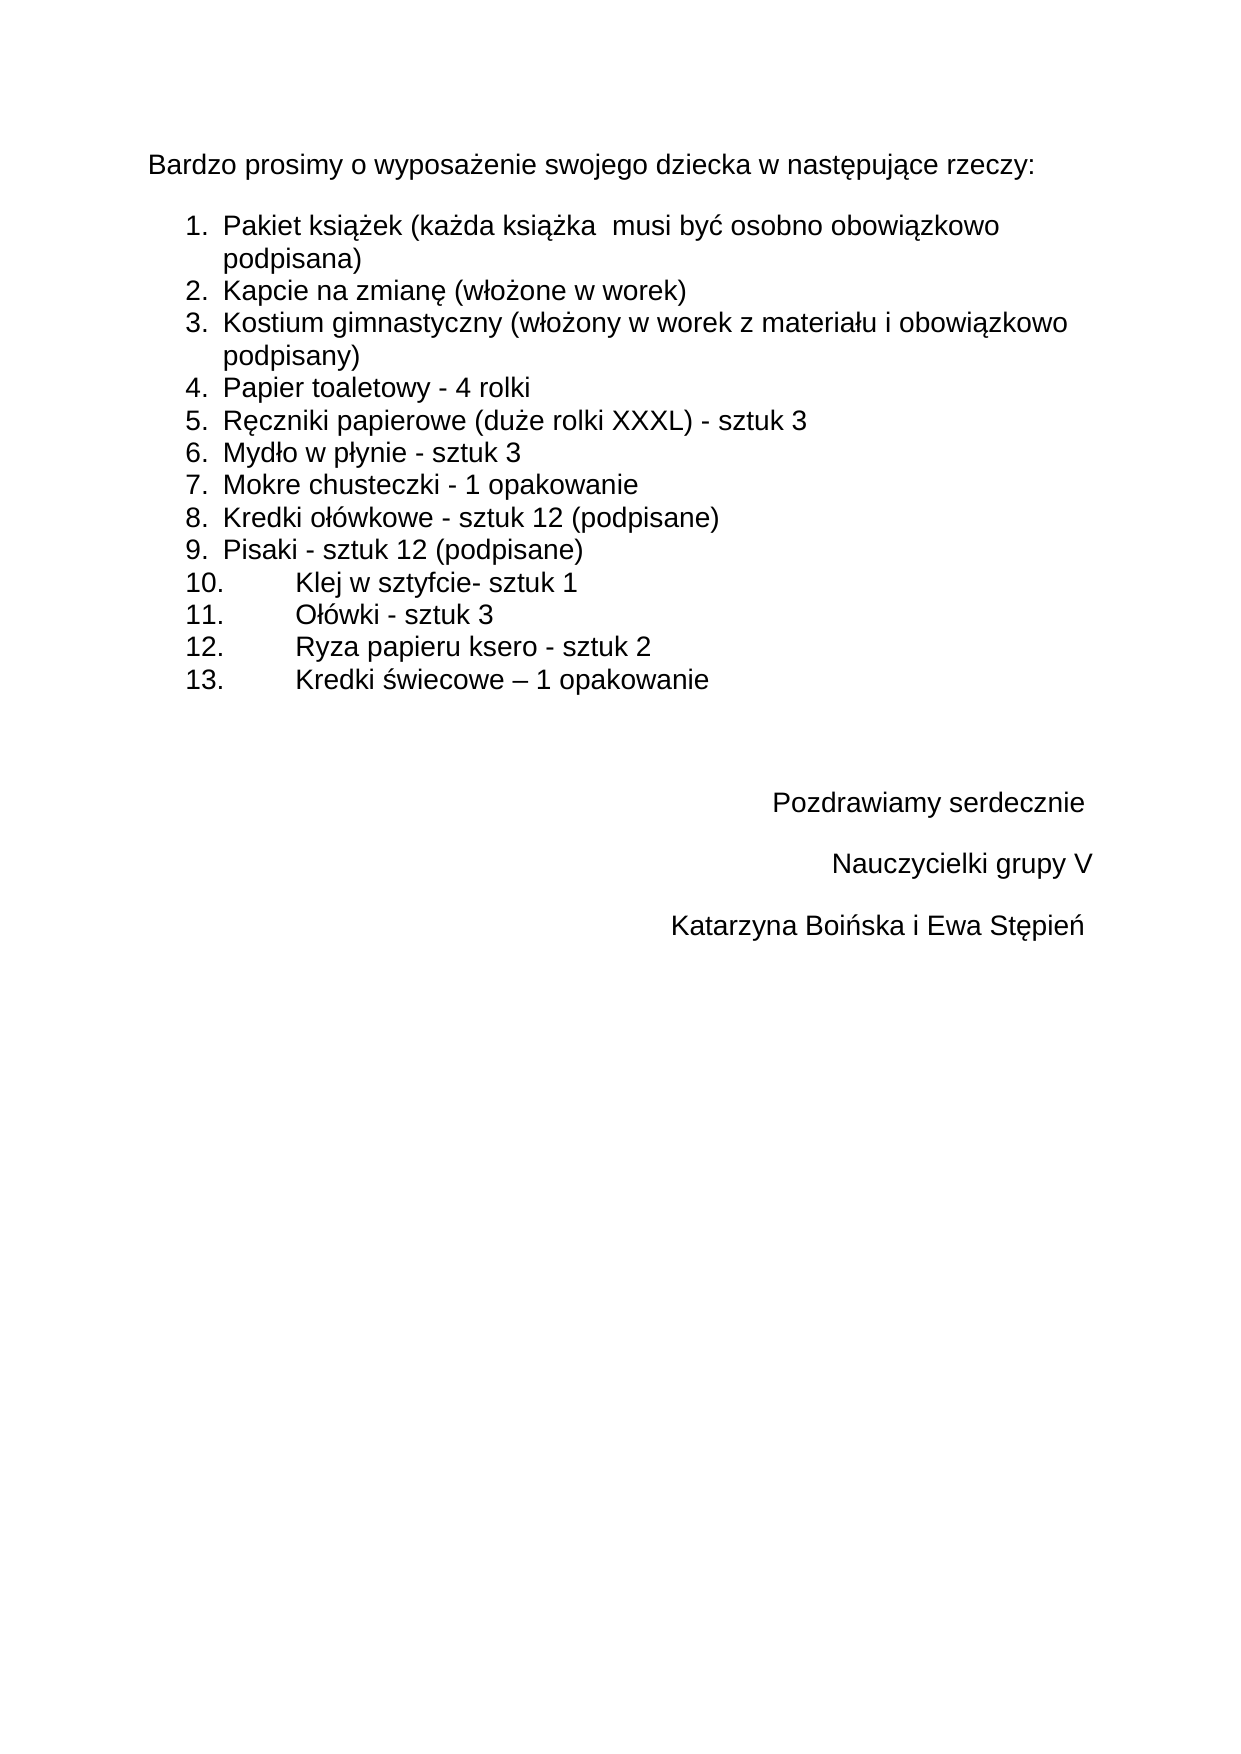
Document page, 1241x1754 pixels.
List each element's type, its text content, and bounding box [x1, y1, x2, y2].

text Katarzyna Boińska i Ewa Stępień [223, 909, 1093, 941]
list Papier toaletowy - 4 rolki [185, 371, 1093, 403]
list Ręczniki papierowe (duże rolki XXXL) - sztuk 3 [185, 403, 1093, 436]
list Ryza papieru ksero - sztuk 2 [185, 630, 1093, 663]
text Pozdrawiamy serdecznie [223, 786, 1093, 818]
list Pisaki - sztuk 12 (podpisane) [185, 533, 1093, 566]
list Ołówki - sztuk 3 [185, 598, 1093, 630]
list Kredki ołówkowe - sztuk 12 (podpisane) [185, 501, 1093, 533]
list Mydło w płynie - sztuk 3 [185, 436, 1093, 468]
list Mokre chusteczki - 1 opakowanie [185, 468, 1093, 501]
list Kostium gimnastyczny (włożony w worek z materiału i obowiązkowo podpisany) [185, 306, 1093, 371]
list Kapcie na zmianę (włożone w worek) [185, 274, 1093, 306]
list Pakiet książek (każda książka musi być osobno obowiązkowo podpisana) [185, 209, 1093, 274]
list Kredki świecowe – 1 opakowanie [185, 663, 1093, 695]
list Klej w sztyfcie- sztuk 1 [185, 566, 1093, 598]
text Nauczycielki grupy V [223, 847, 1093, 880]
text Bardzo prosimy o wyposażenie swojego dziecka w następujące rzeczy: [148, 148, 1093, 180]
